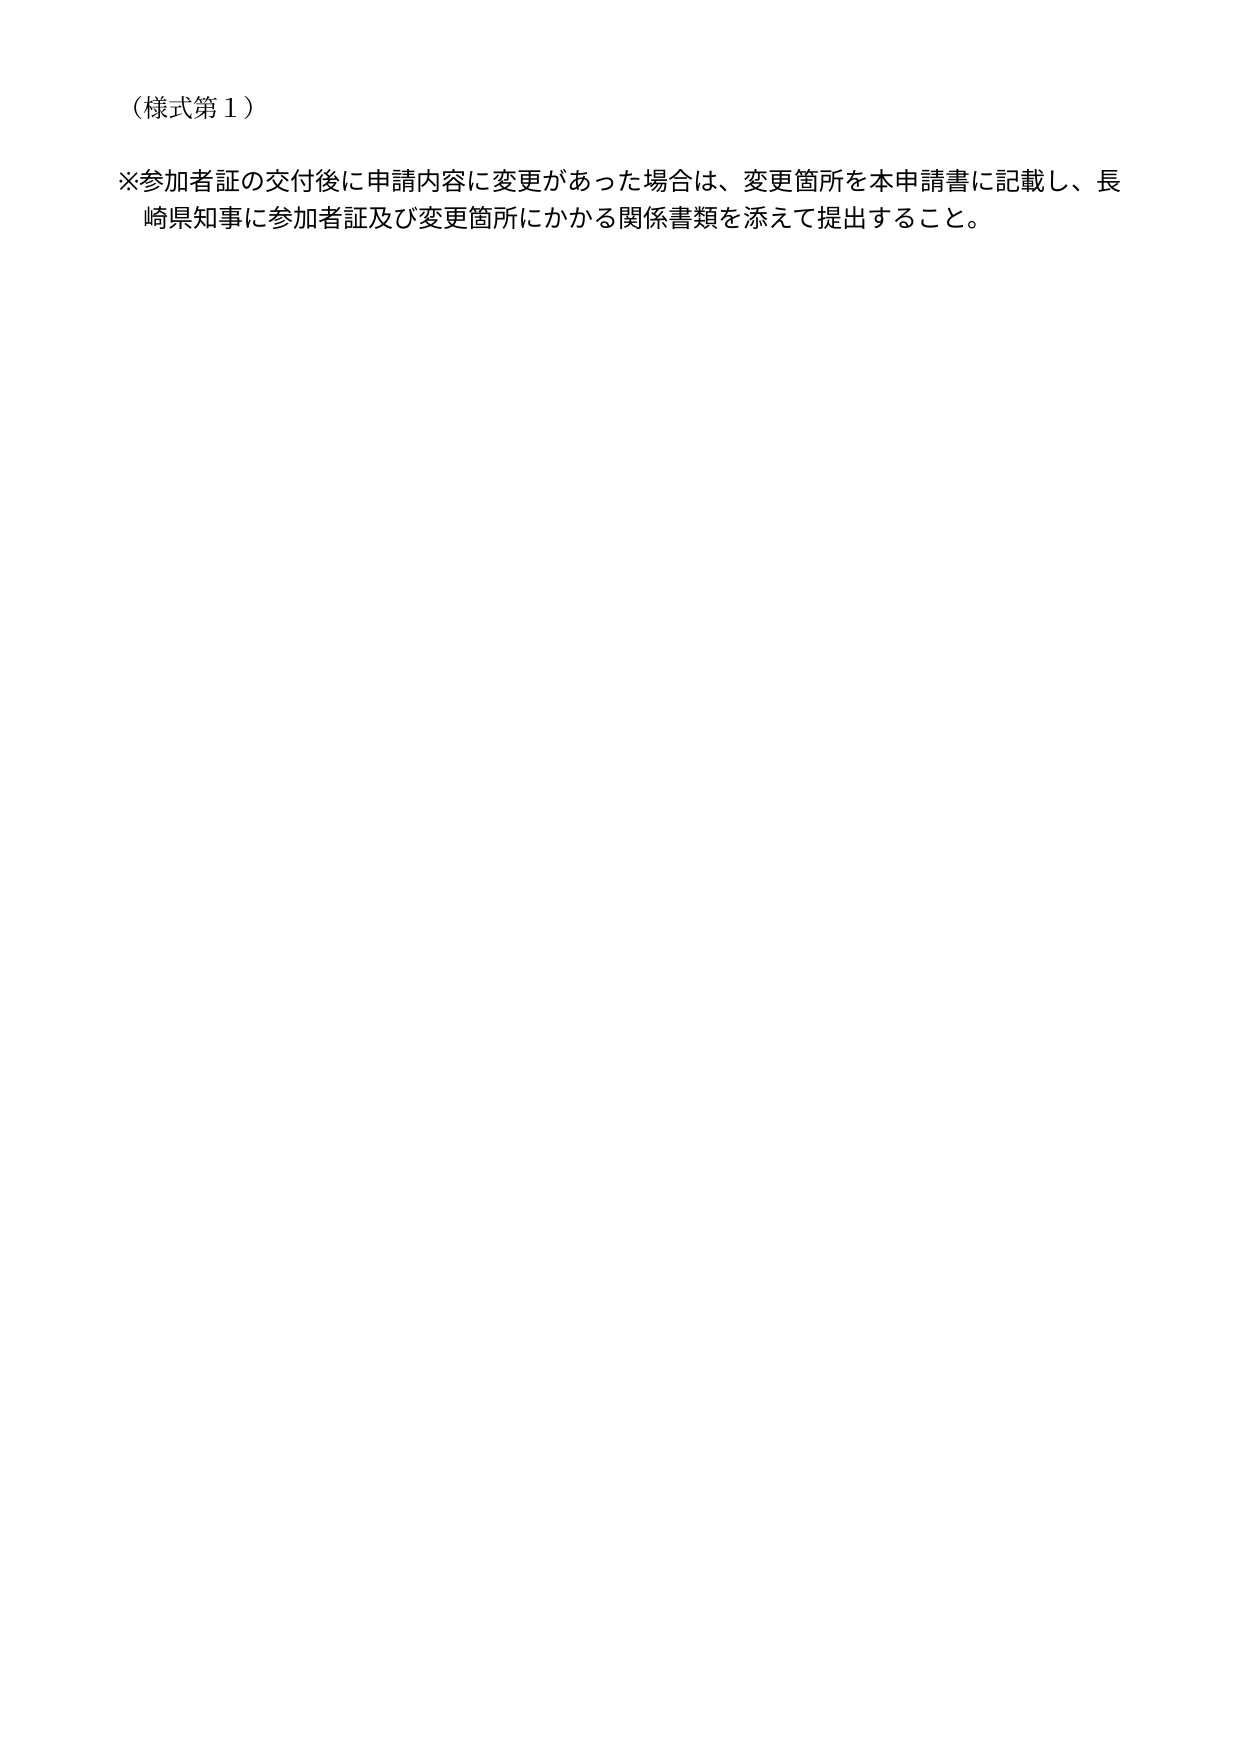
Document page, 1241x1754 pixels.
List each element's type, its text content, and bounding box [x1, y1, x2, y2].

text ※参加者証の交付後に申請内容に変更があった場合は、変更箇所を本申請書に記載し、長崎県知事に参加者証及び変更箇所にかかる関係書類を添えて提出すること。 [118, 161, 1122, 236]
